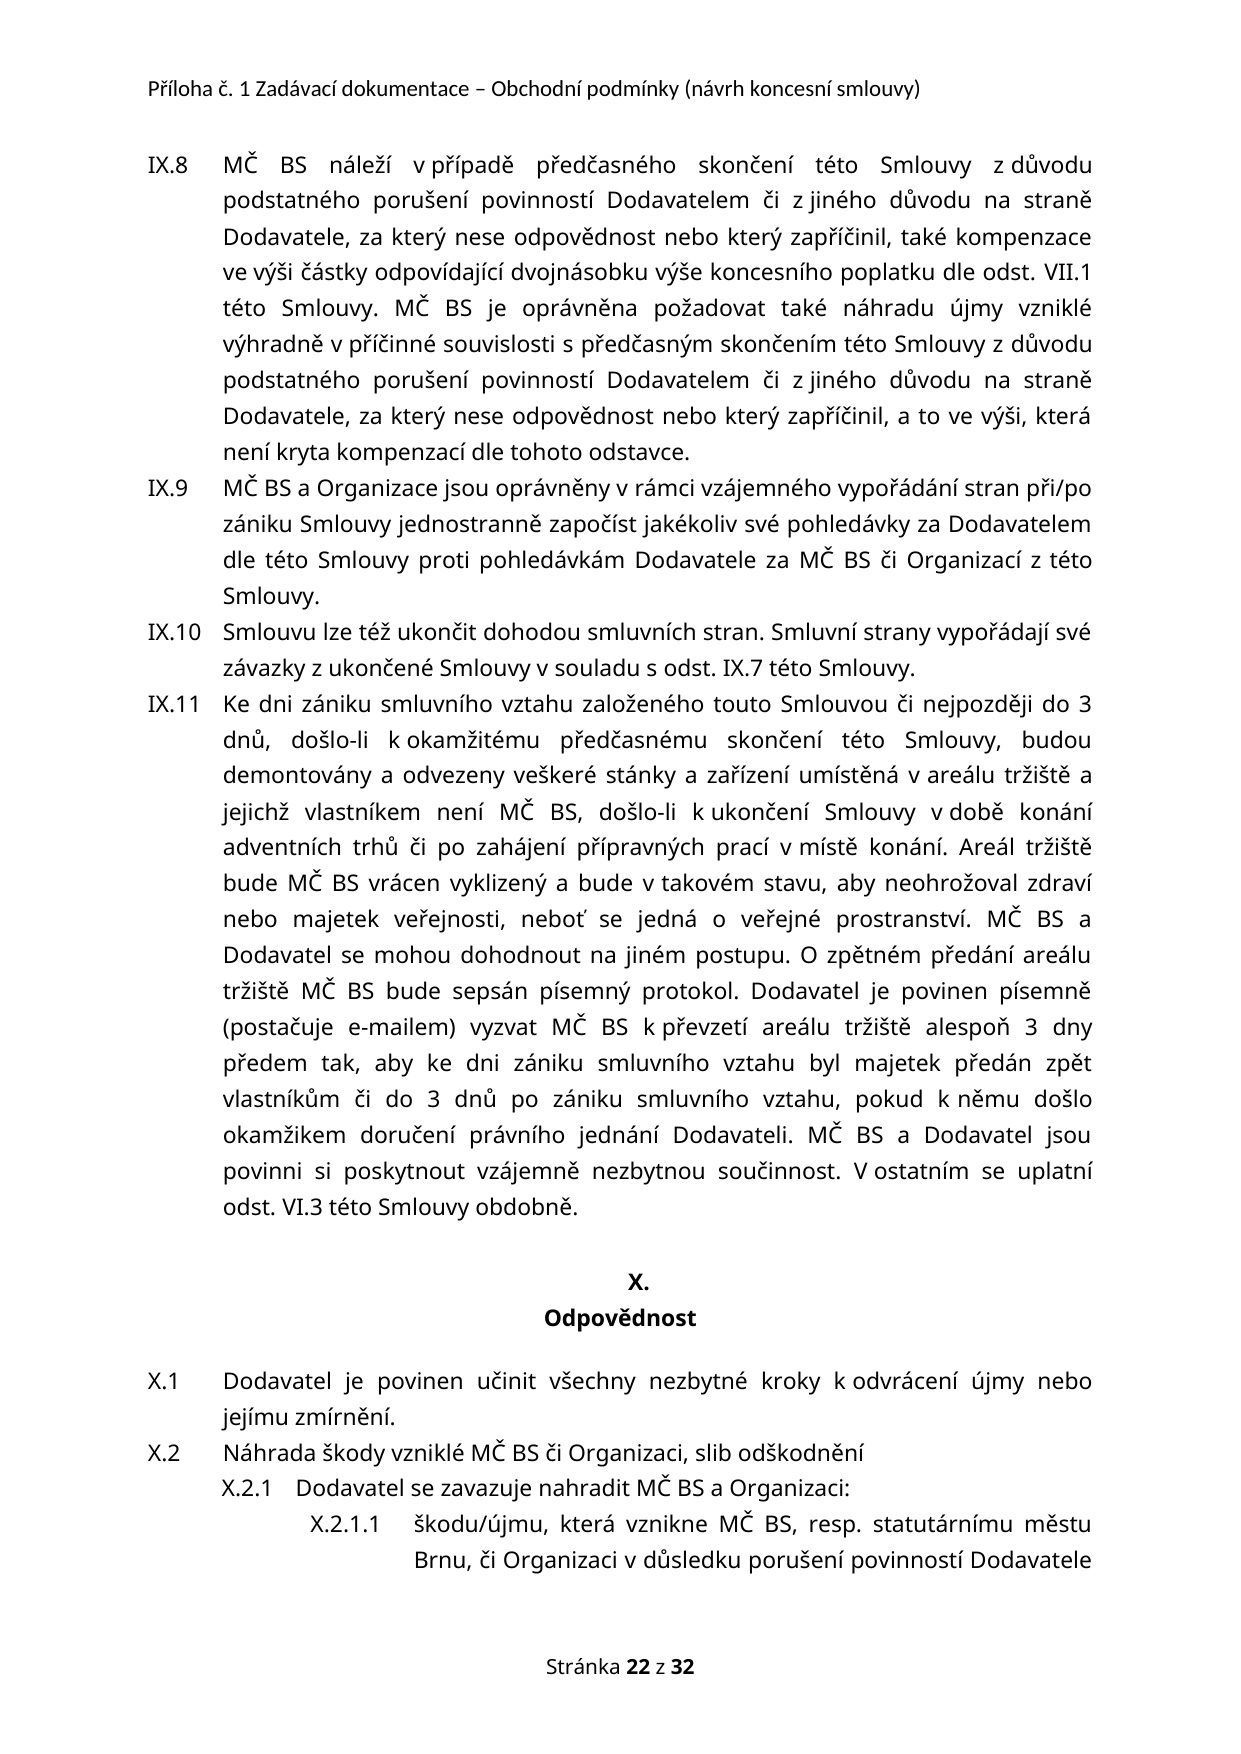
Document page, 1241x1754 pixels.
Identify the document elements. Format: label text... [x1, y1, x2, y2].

subtitle Odpovědnost [148, 1266, 1093, 1333]
list Ke dni zániku smluvního vztahu založeného touto Smlouvou či nejpozději do 3 dnů, došlo-li k okamžitému předčasnému skončení této Smlouvy, budou demontovány a odvezeny veškeré stánky a zařízení umístěná v areálu tržiště a jejichž vlastníkem není MČ BS, došlo-li k ukončení Smlouvy v době konání adventních trhů či po zahájení přípravných prací v místě konání. Areál tržiště bude MČ BS vrácen vyklizený a bude v takovém stavu, aby neohrožoval zdraví nebo majetek veřejnosti, neboť se jedná o veřejné prostranství. MČ BS a Dodavatel se mohou dohodnout na jiném postupu. O zpětném předání areálu tržiště MČ BS bude sepsán písemný protokol. Dodavatel je povinen písemně (postačuje e-mailem) vyzvat MČ BS k převzetí areálu tržiště alespoň 3 dny předem tak, aby ke dni zániku smluvního vztahu byl majetek předán zpět vlastníkům či do 3 dnů po zániku smluvního vztahu, pokud k němu došlo okamžikem doručení právního jednání Dodavateli. MČ BS a Dodavatel jsou povinni si poskytnout vzájemně nezbytnou součinnost. V ostatním se uplatní odst. VI.3 této Smlouvy obdobně. [148, 688, 1093, 1222]
list MČ BS náleží v případě předčasného skončení této Smlouvy z důvodu podstatného porušení povinností Dodavatelem či z jiného důvodu na straně Dodavatele, za který nese odpovědnost nebo který zapříčinil, také kompenzace ve výši částky odpovídající dvojnásobku výše koncesního poplatku dle odst. VII.1 této Smlouvy. MČ BS je oprávněna požadovat také náhradu újmy vzniklé výhradně v příčinné souvislosti s předčasným skončením této Smlouvy z důvodu podstatného porušení povinností Dodavatelem či z jiného důvodu na straně Dodavatele, za který nese odpovědnost nebo který zapříčinil, a to ve výši, která není kryta kompenzací dle tohoto odstavce. [148, 148, 1093, 467]
list Dodavatel je povinen učinit všechny nezbytné kroky k odvrácení újmy nebo jejímu zmírnění. [148, 1364, 1093, 1432]
list MČ BS a Organizace jsou oprávněny v rámci vzájemného vypořádání stran při/po zániku Smlouvy jednostranně započíst jakékoliv své pohledávky za Dodavatelem dle této Smlouvy proti pohledávkám Dodavatele za MČ BS či Organizací z této Smlouvy. [148, 472, 1093, 611]
list Náhrada škody vzniklé MČ BS či Organizaci, slib odškodnění [148, 1436, 1093, 1468]
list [310, 1508, 1093, 1576]
list Dodavatel se zavazuje nahradit MČ BS a Organizaci: [221, 1472, 1093, 1504]
list Smlouvu lze též ukončit dohodou smluvních stran. Smluvní strany vypořádají své závazky z ukončené Smlouvy v souladu s odst. IX.7 této Smlouvy. [148, 616, 1093, 683]
